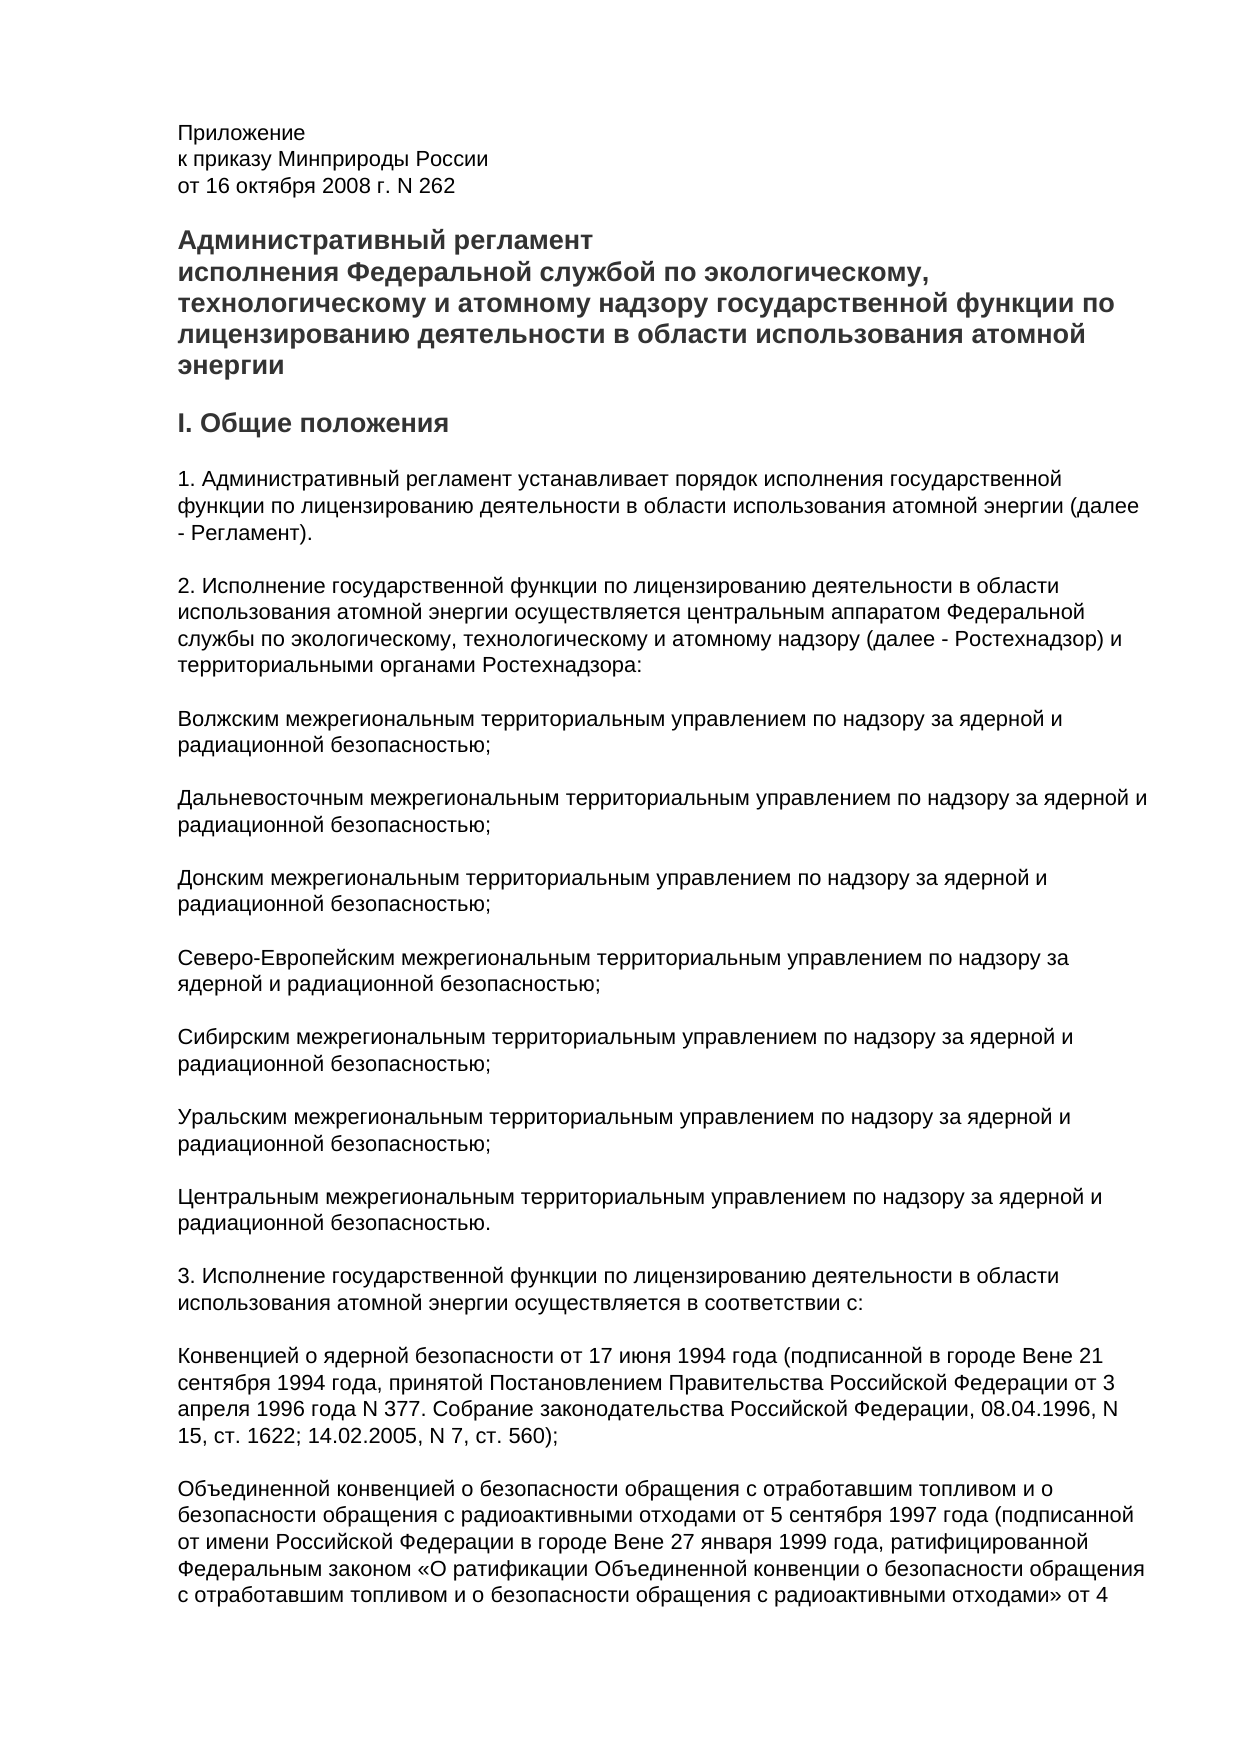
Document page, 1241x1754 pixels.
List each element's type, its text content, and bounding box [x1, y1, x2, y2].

text Приложение к приказу Минприроды России от 16 октября 2008 г. N 262 [177, 118, 1152, 198]
text 1. Административный регламент устанавливает порядок исполнения государственной функции по лицензированию деятельности в области использования атомной энергии (далее - Регламент). [177, 465, 1152, 545]
text Северо-Европейским межрегиональным территориальным управлением по надзору за ядерной и радиационной безопасностью; [177, 943, 1152, 996]
text Волжским межрегиональным территориальным управлением по надзору за ядерной и радиационной безопасностью; [177, 704, 1152, 757]
text Дальневосточным межрегиональным территориальным управлением по надзору за ядерной и радиационной безопасностью; [177, 784, 1152, 837]
text Донским межрегиональным территориальным управлением по надзору за ядерной и радиационной безопасностью; [177, 863, 1152, 917]
text Сибирским межрегиональным территориальным управлением по надзору за ядерной и радиационной безопасностью; [177, 1023, 1152, 1076]
text Уральским межрегиональным территориальным управлением по надзору за ядерной и радиационной безопасностью; [177, 1102, 1152, 1156]
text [177, 1474, 1152, 1607]
text Административный регламент исполнения Федеральной службой по экологическому, технологическому и атомному надзору государственной функции по лицензированию деятельности в области использования атомной энергии [177, 224, 1152, 381]
text Конвенцией о ядерной безопасности от 17 июня 1994 года (подписанной в городе Вене 21 сентября 1994 года, принятой Постановлением Правительства Российской Федерации от 3 апреля 1996 года N 377. Собрание законодательства Российской Федерации, 08.04.1996, N 15, ст. 1622; 14.02.2005, N 7, ст. 560); [177, 1342, 1152, 1448]
text Центральным межрегиональным территориальным управлением по надзору за ядерной и радиационной безопасностью. [177, 1182, 1152, 1235]
text I. Общие положения [177, 407, 1152, 438]
text 2. Исполнение государственной функции по лицензированию деятельности в области использования атомной энергии осуществляется центральным аппаратом Федеральной службы по экологическому, технологическому и атомному надзору (далее - Ростехнадзор) и территориальными органами Ростехнадзора: [177, 571, 1152, 677]
text 3. Исполнение государственной функции по лицензированию деятельности в области использования атомной энергии осуществляется в соответствии с: [177, 1262, 1152, 1315]
